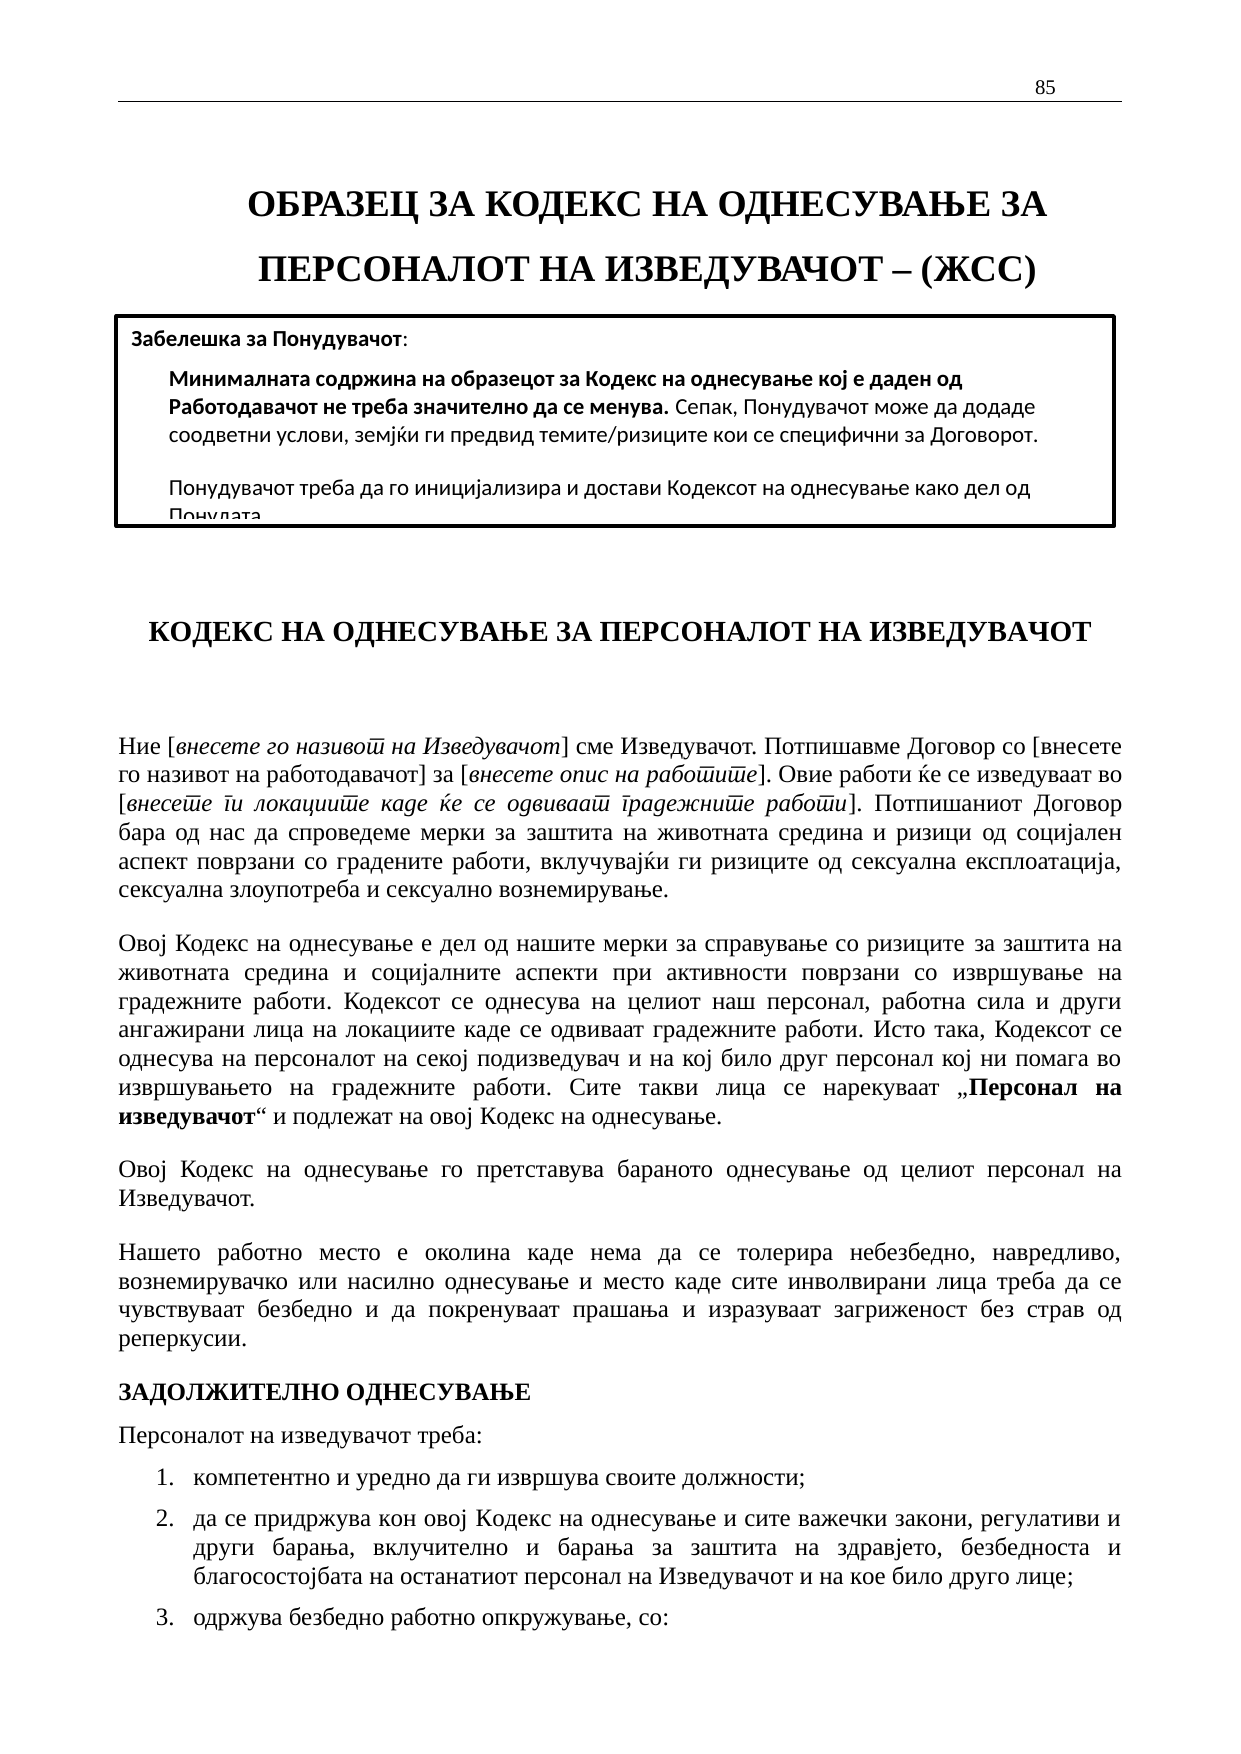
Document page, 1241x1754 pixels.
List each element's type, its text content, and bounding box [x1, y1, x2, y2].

text Ние [внесете го називот на Изведувачот] сме Изведувачот. Потпишавме Договор со [внесете го називот на работодавачот] за [внесете опис на работите]. Овие работи ќе се изведуваат во [внесете ги локациите каде ќе се одвиваат градежните работи]. Потпишаниот Договор бара од нас да спроведеме мерки за заштита на животната средина и ризици од социјален аспект поврзани со градените работи, вклучувајќи ги ризиците од сексуална експлоатација, сексуална злоупотреба и сексуално вознемирување. [118, 731, 1122, 903]
text КОДЕКС НА ОДНЕСУВАЊЕ ЗА ПЕРСОНАЛОТ НА ИЗВЕДУВАЧОТ [118, 614, 1122, 647]
list одржува безбедно работно опкружување, со: [156, 1602, 1122, 1631]
subtitle ОБРАЗЕЦ ЗА КОДЕКС НА ОДНЕСУВАЊЕ ЗА ПЕРСОНАЛОТ НА ИЗВЕДУВАЧОТ – (ЖСС) [172, 181, 1122, 289]
text ЗАДОЛЖИТЕЛНО ОДНЕСУВАЊЕ [118, 1377, 1122, 1406]
text Овој Кодекс на однесување е дел од нашите мерки за справување со ризиците за заштита на животната средина и социјалните аспекти при активности поврзани со извршување на градежните работи. Кодексот се однесува на целиот наш персонал, работна сила и други ангажирани лица на локациите каде се одвиваат градежните работи. Исто така, Кодексот се однесува на персоналот на секој подизведувач и на кој било друг персонал кој ни помага во извршувањето на градежните работи. Сите такви лица се нарекуваат „Персонал на изведувачот“ и подлежат на овој Кодекс на однесување. [118, 928, 1122, 1129]
list да се придржува кон овој Кодекс на однесување и сите важечки закони, регулативи и други барања, вклучително и барања за заштита на здравјето, безбедноста и благосостојбата на останатиот персонал на Изведувачот и на кое било друго лице; [156, 1503, 1122, 1590]
text Овој Кодекс на однесување го претставува бараното однесување од целиот персонал на Изведувачот. [118, 1154, 1122, 1212]
text Персоналот на изведувачот треба: [118, 1420, 1122, 1448]
list компетентно и уредно да ги извршува своите должности; [156, 1462, 1122, 1491]
text Нашето работно место е околина каде нема да се толерира небезбедно, навредливо, вознемирувачко или насилно однесување и место каде сите инволвирани лица треба да се чувствуваат безбедно и да покренуваат прашања и изразуваат загриженост без страв од реперкусии. [118, 1237, 1122, 1352]
